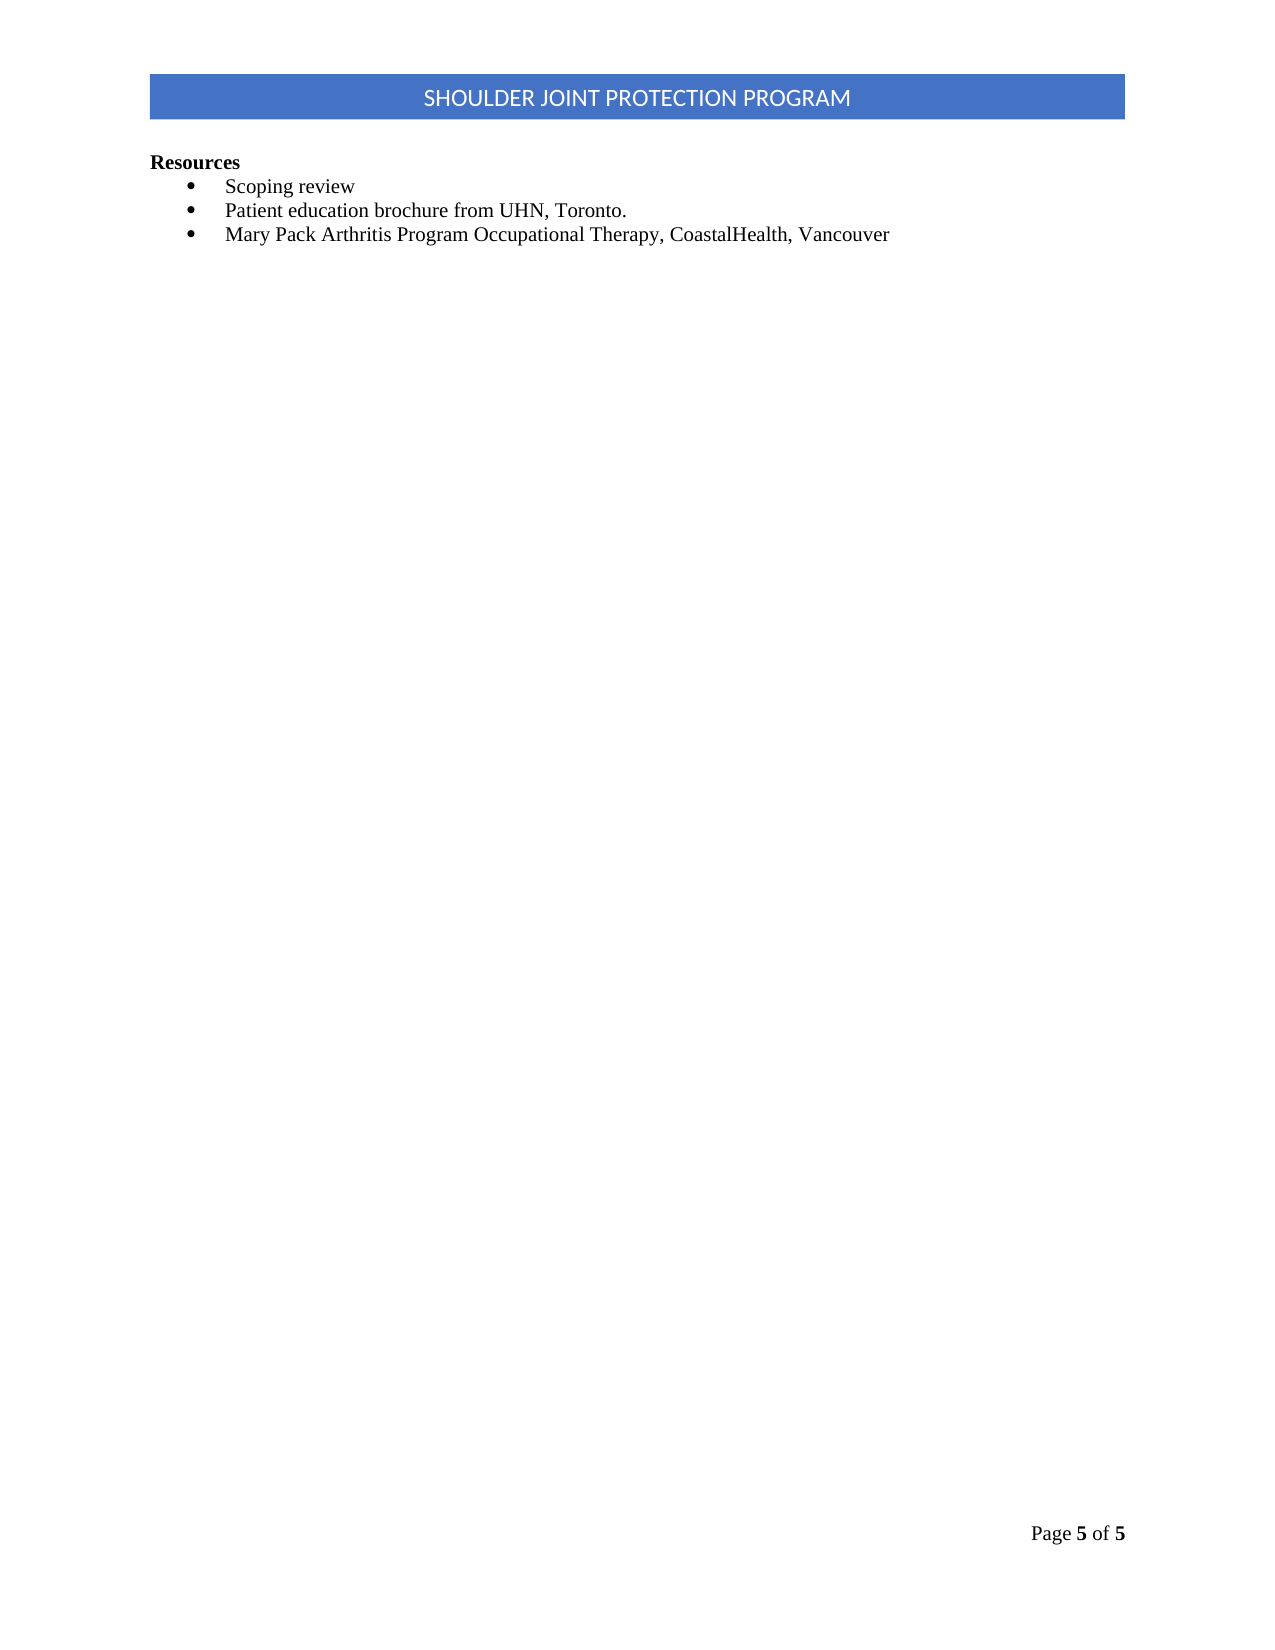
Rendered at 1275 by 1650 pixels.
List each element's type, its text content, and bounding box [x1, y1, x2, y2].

list Mary Pack Arthritis Program Occupational Therapy, CoastalHealth, Vancouver [187, 222, 1125, 246]
text Resources [150, 150, 1125, 174]
list Patient education brochure from UHN, Toronto. [187, 198, 1125, 222]
list Scoping review [187, 174, 1125, 198]
